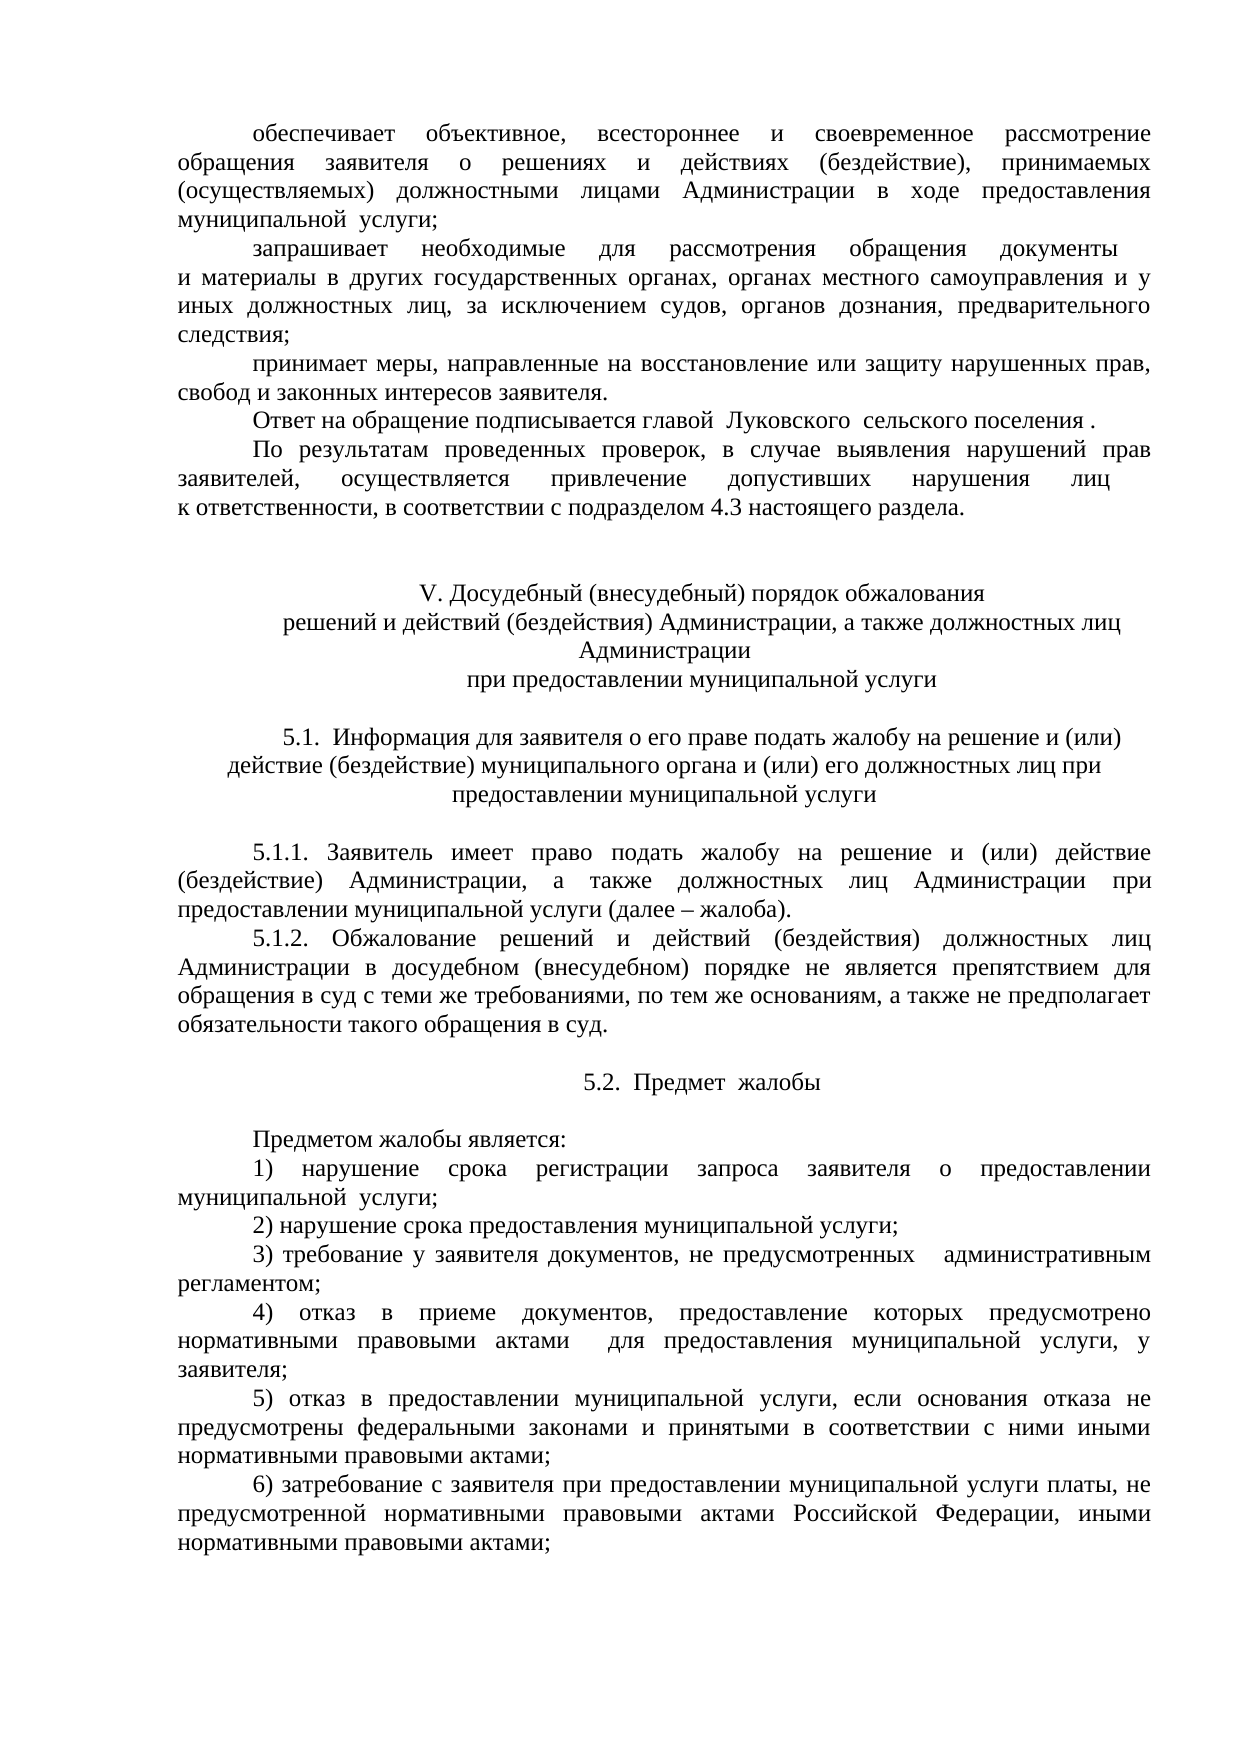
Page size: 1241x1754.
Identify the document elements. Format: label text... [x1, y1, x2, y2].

text Предметом жалобы является: [177, 1124, 1152, 1153]
text 5.1.1. Заявитель имеет право подать жалобу на решение и (или) действие (бездействие) Администрации, а также должностных лиц Администрации при предоставлении муниципальной услуги (далее – жалоба). [177, 837, 1152, 923]
text запрашивает необходимые для рассмотрения обращения документы и материалы в других государственных органах, органах местного самоуправления и у иных должностных лиц, за исключением судов, органов дознания, предварительного следствия; [177, 233, 1152, 348]
text 5.1. Информация для заявителя о его праве подать жалобу на решение и (или) действие (бездействие) муниципального органа и (или) его должностных лиц при предоставлении муниципальной услуги [177, 722, 1152, 808]
text 5.2. Предмет жалобы [177, 1067, 1152, 1096]
text 5.1.2. Обжалование решений и действий (бездействия) должностных лиц Администрации в досудебном (внесудебном) порядке не является препятствием для обращения в суд с теми же требованиями, по тем же основаниям, а также не предполагает обязательности такого обращения в суд. [177, 923, 1152, 1038]
text при предоставлении муниципальной услуги [177, 664, 1152, 693]
text 1) нарушение срока регистрации запроса заявителя о предоставлении муниципальной услуги; [177, 1153, 1152, 1211]
text Ответ на обращение подписывается главой Луковского сельского поселения . [177, 406, 1152, 434]
text решений и действий (бездействия) Администрации, а также должностных лиц Администрации [177, 607, 1152, 664]
text обеспечивает объективное, всестороннее и своевременное рассмотрение обращения заявителя о решениях и действиях (бездействие), принимаемых (осуществляемых) должностными лицами Администрации в ходе предоставления муниципальной услуги; [177, 118, 1152, 233]
text По результатам проведенных проверок, в случае выявления нарушений прав заявителей, осуществляется привлечение допустивших нарушения лиц к ответственности, в соответствии с подразделом 4.3 настоящего раздела. [177, 434, 1152, 521]
text 4) отказ в приеме документов, предоставление которых предусмотрено нормативными правовыми актами для предоставления муниципальной услуги, у заявителя; [177, 1297, 1152, 1383]
text принимает меры, направленные на восстановление или защиту нарушенных прав, свобод и законных интересов заявителя. [177, 348, 1152, 406]
text 6) затребование с заявителя при предоставлении муниципальной услуги платы, не предусмотренной нормативными правовыми актами Российской Федерации, иными нормативными правовыми актами; [177, 1469, 1152, 1556]
text 3) требование у заявителя документов, не предусмотренных административным регламентом; [177, 1239, 1152, 1297]
text 2) нарушение срока предоставления муниципальной услуги; [177, 1211, 1152, 1239]
text V. Досудебный (внесудебный) порядок обжалования [177, 578, 1152, 607]
text 5) отказ в предоставлении муниципальной услуги, если основания отказа не предусмотрены федеральными законами и принятыми в соответствии с ними иными нормативными правовыми актами; [177, 1383, 1152, 1469]
